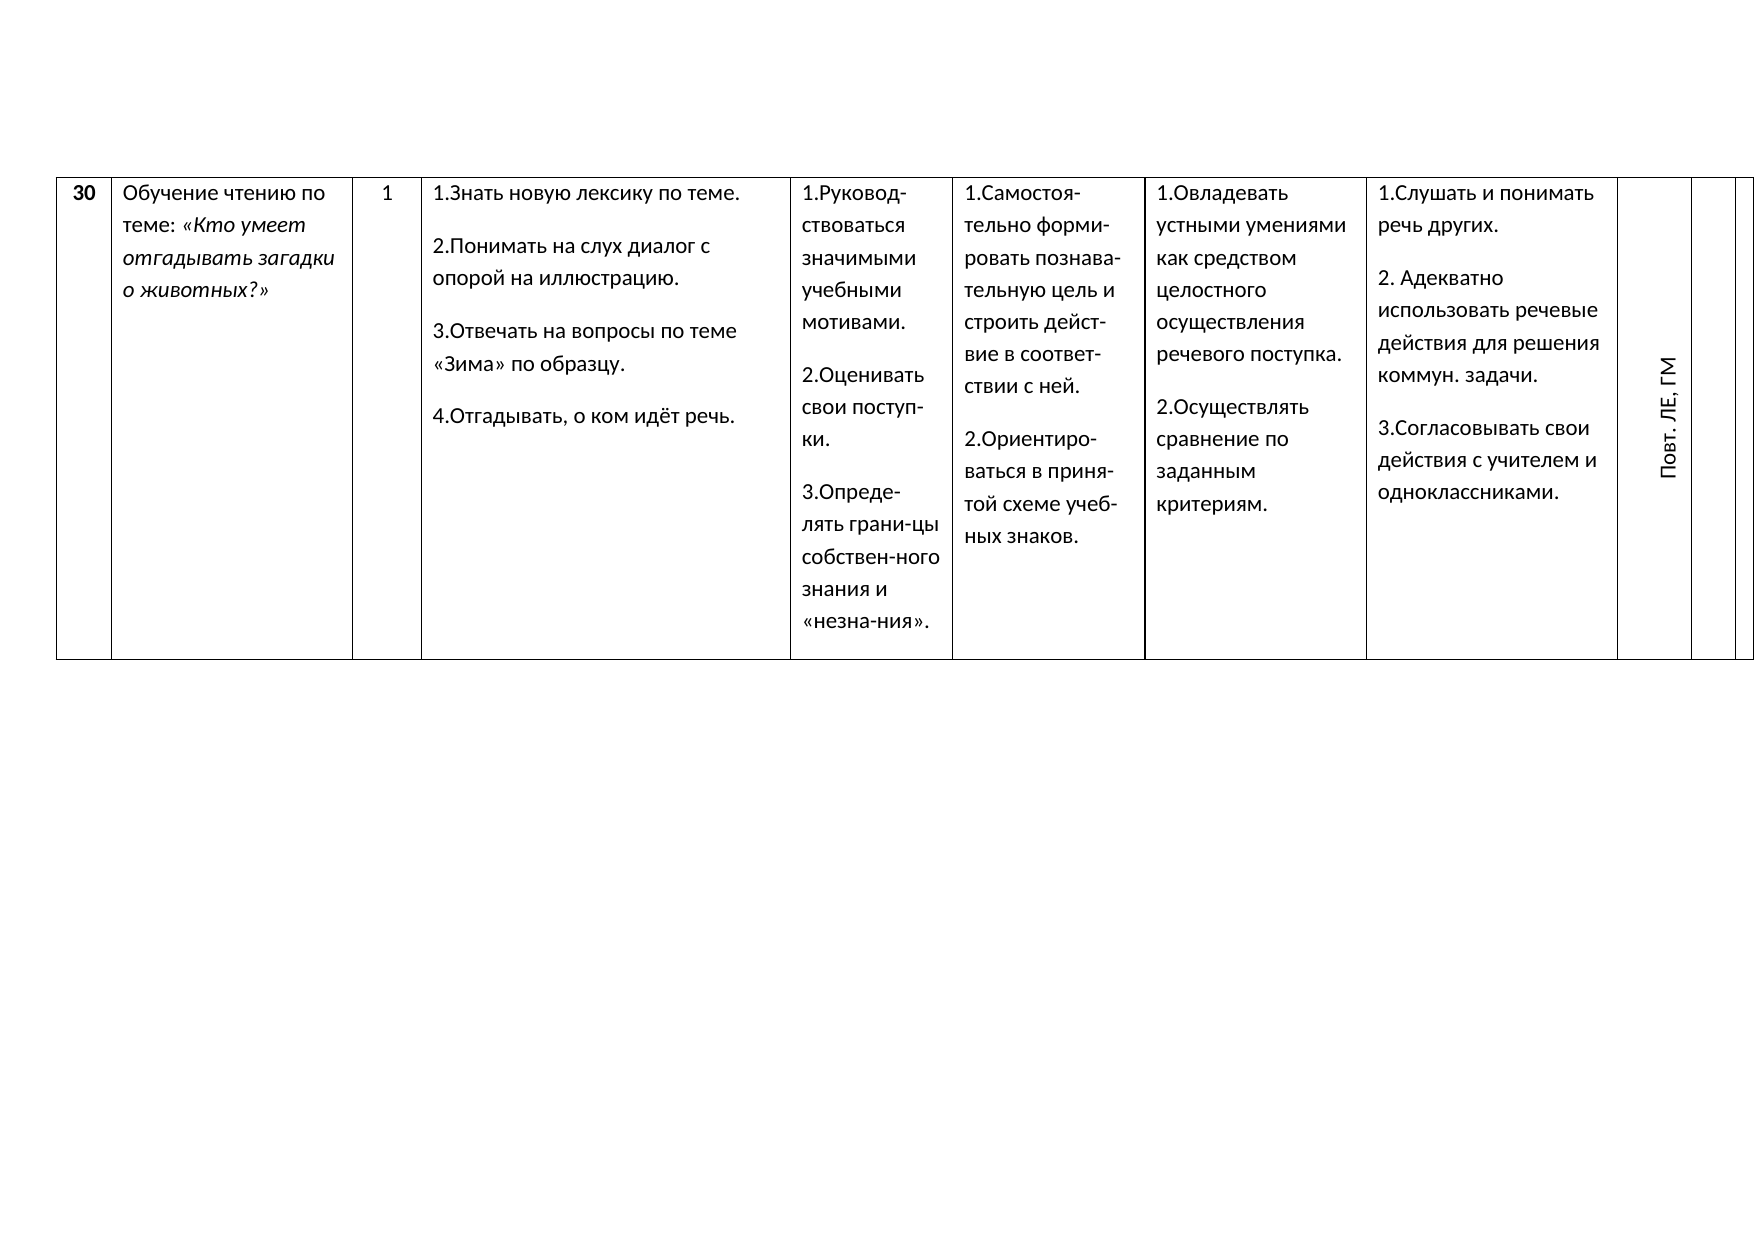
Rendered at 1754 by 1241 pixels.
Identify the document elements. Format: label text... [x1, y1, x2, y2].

table_cell Повт. ЛЕ, ГМ [1618, 178, 1691, 659]
table_cell 1.Самостоя-тельно форми-ровать познава-тельную цель и строить дейст-вие в соответ-ствии с ней. 2.Ориентиро-ваться в приня-той схеме учеб-ных знаков. [953, 178, 1144, 659]
table_cell 30 [57, 178, 111, 659]
table_cell 1.Слушать и понимать речь других. 2. Адекватно использовать речевые действия для решения коммун. задачи. 3.Согласовывать свои действия с учителем и одноклассниками. [1367, 178, 1617, 659]
table_cell Обучение чтению по теме: «Кто умеет отгадывать загадки о животных?» [112, 178, 352, 659]
table_cell 1.Знать новую лексику по теме. 2.Понимать на слух диалог с опорой на иллюстрацию. 3.Отвечать на вопросы по теме «Зима» по образцу. 4.Отгадывать, о ком идёт речь. [422, 178, 790, 659]
table_cell 1 [353, 178, 421, 659]
table_cell 1.Овладевать устными умениями как средством целостного осуществления речевого поступка. 2.Осуществлять сравнение по заданным критериям. [1146, 178, 1366, 659]
table_cell [1736, 178, 1753, 659]
table_cell [1692, 178, 1735, 659]
table_cell 1.Руковод-ствоваться значимыми учебными мотивами. 2.Оценивать свои поступ-ки. 3.Опреде-лять грани-цы собствен-ного знания и «незна-ния». [791, 178, 952, 659]
